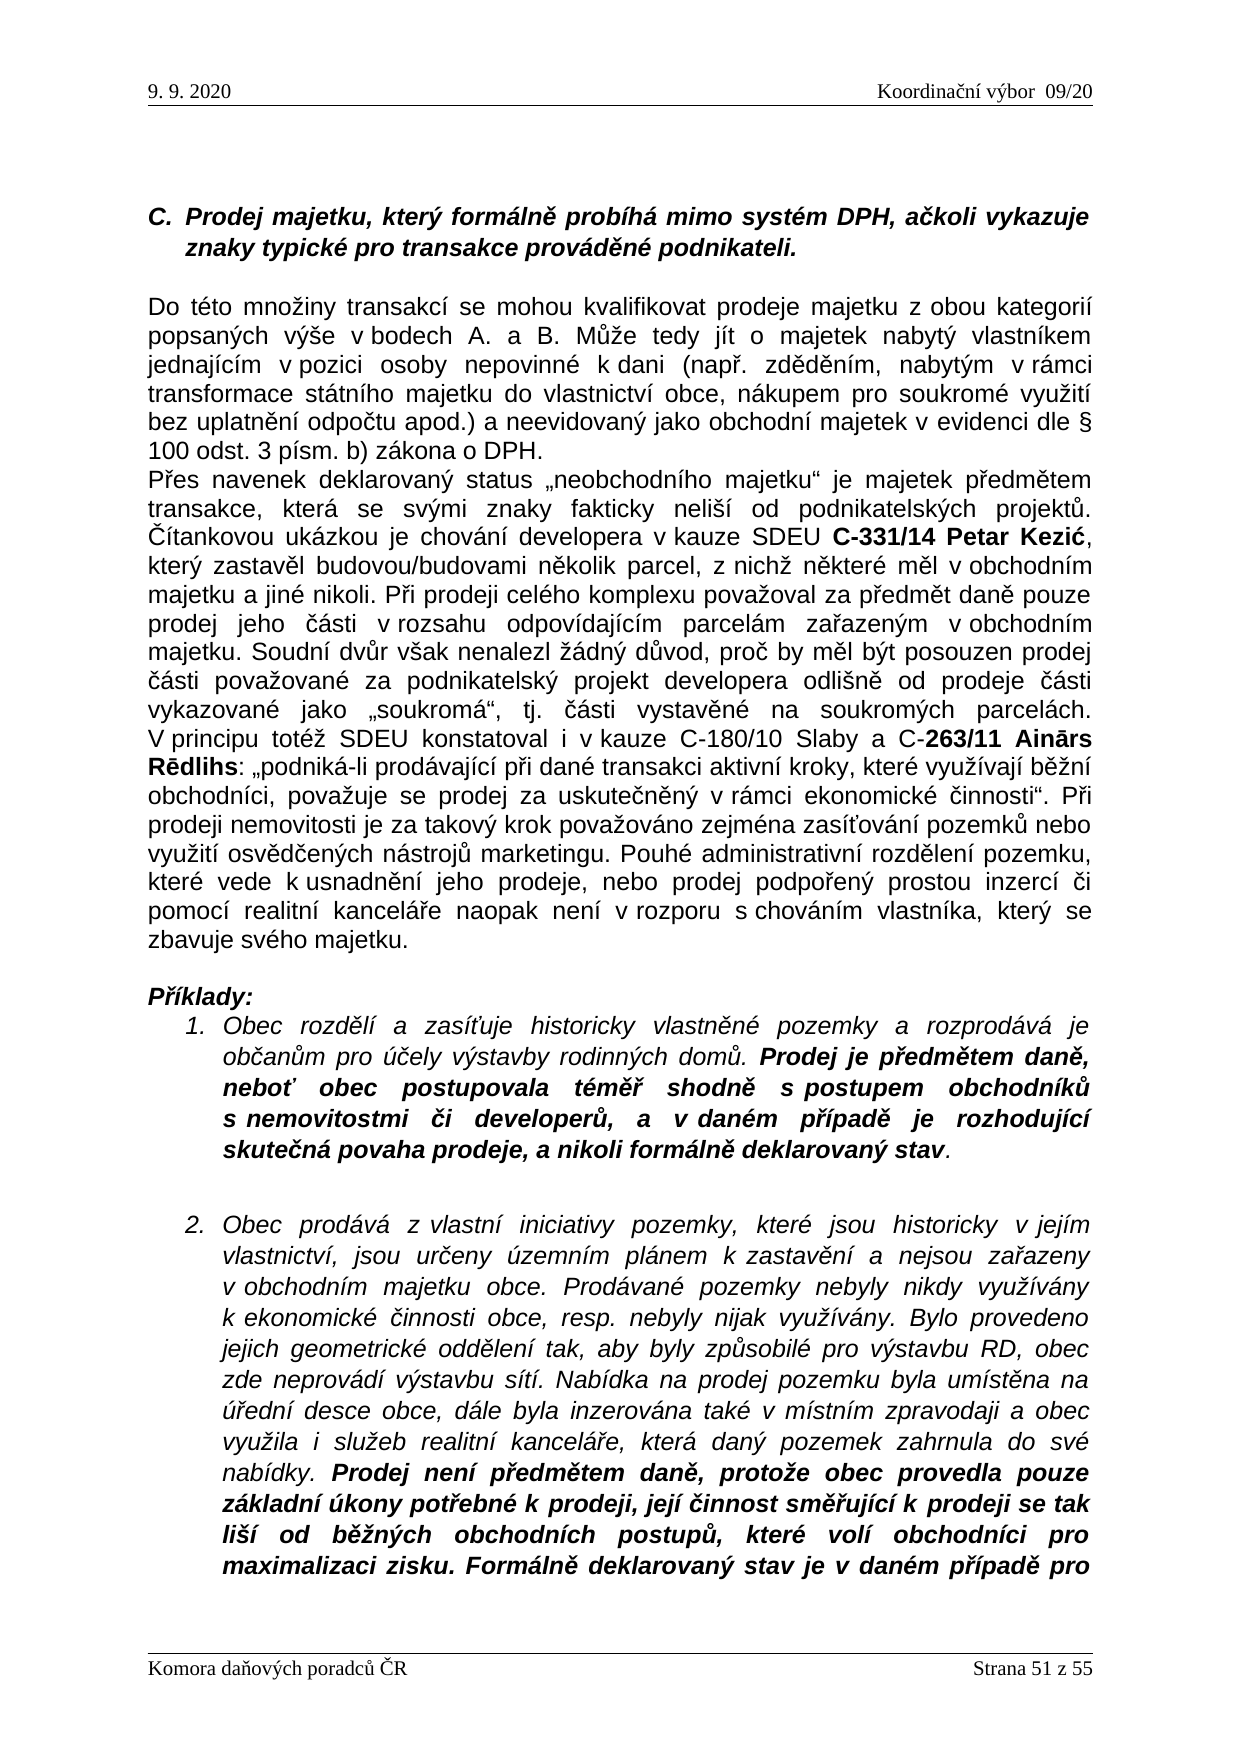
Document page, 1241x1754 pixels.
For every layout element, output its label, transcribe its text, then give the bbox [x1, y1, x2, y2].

subtitle Prodej majetku, který formálně probíhá mimo systém DPH, ačkoli vykazuje znaky typické pro transakce prováděné podnikateli. [148, 201, 1093, 261]
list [185, 1210, 1093, 1580]
text Do této množiny transakcí se mohou kvalifikovat prodeje majetku z obou kategorií popsaných výše v bodech A. a B. Může tedy jít o majetek nabytý vlastníkem jednajícím v pozici osoby nepovinné k dani (např. zděděním, nabytým v rámci transformace státního majetku do vlastnictví obce, nákupem pro soukromé využití bez uplatnění odpočtu apod.) a neevidovaný jako obchodní majetek v evidenci dle § 100 odst. 3 písm. b) zákona o DPH. [148, 292, 1093, 465]
text Příklady: [148, 982, 1093, 1011]
list Obec rozdělí a zasíťuje historicky vlastněné pozemky a rozprodává je občanům pro účely výstavby rodinných domů. Prodej je předmětem daně, neboť obec postupovala téměř shodně s postupem obchodníků s nemovitostmi či developerů, a v daném případě je rozhodující skutečná povaha prodeje, a nikoli formálně deklarovaný stav. [185, 1011, 1093, 1164]
text Přes navenek deklarovaný status „neobchodního majetku“ je majetek předmětem transakce, která se svými znaky fakticky neliší od podnikatelských projektů. Čítankovou ukázkou je chování developera v kauze SDEU C-331/14 Petar Kezić, který zastavěl budovou/budovami několik parcel, z nichž některé měl v obchodním majetku a jiné nikoli. Při prodeji celého komplexu považoval za předmět daně pouze prodej jeho části v rozsahu odpovídajícím parcelám zařazeným v obchodním majetku. Soudní dvůr však nenalezl žádný důvod, proč by měl být posouzen prodej části považované za podnikatelský projekt developera odlišně od prodeje části vykazované jako „soukromá“, tj. části vystavěné na soukromých parcelách. V principu totéž SDEU konstatoval i v kauze C-180/10 Slaby a C-263/11 Ainārs Rēdlihs: „podniká-li prodávající při dané transakci aktivní kroky, které využívají běžní obchodníci, považuje se prodej za uskutečněný v rámci ekonomické činnosti“. Při prodeji nemovitosti je za takový krok považováno zejména zasíťování pozemků nebo využití osvědčených nástrojů marketingu. Pouhé administrativní rozdělení pozemku, které vede k usnadnění jeho prodeje, nebo prodej podpořený prostou inzercí či pomocí realitní kanceláře naopak není v rozporu s chováním vlastníka, který se zbavuje svého majetku. [148, 465, 1093, 953]
